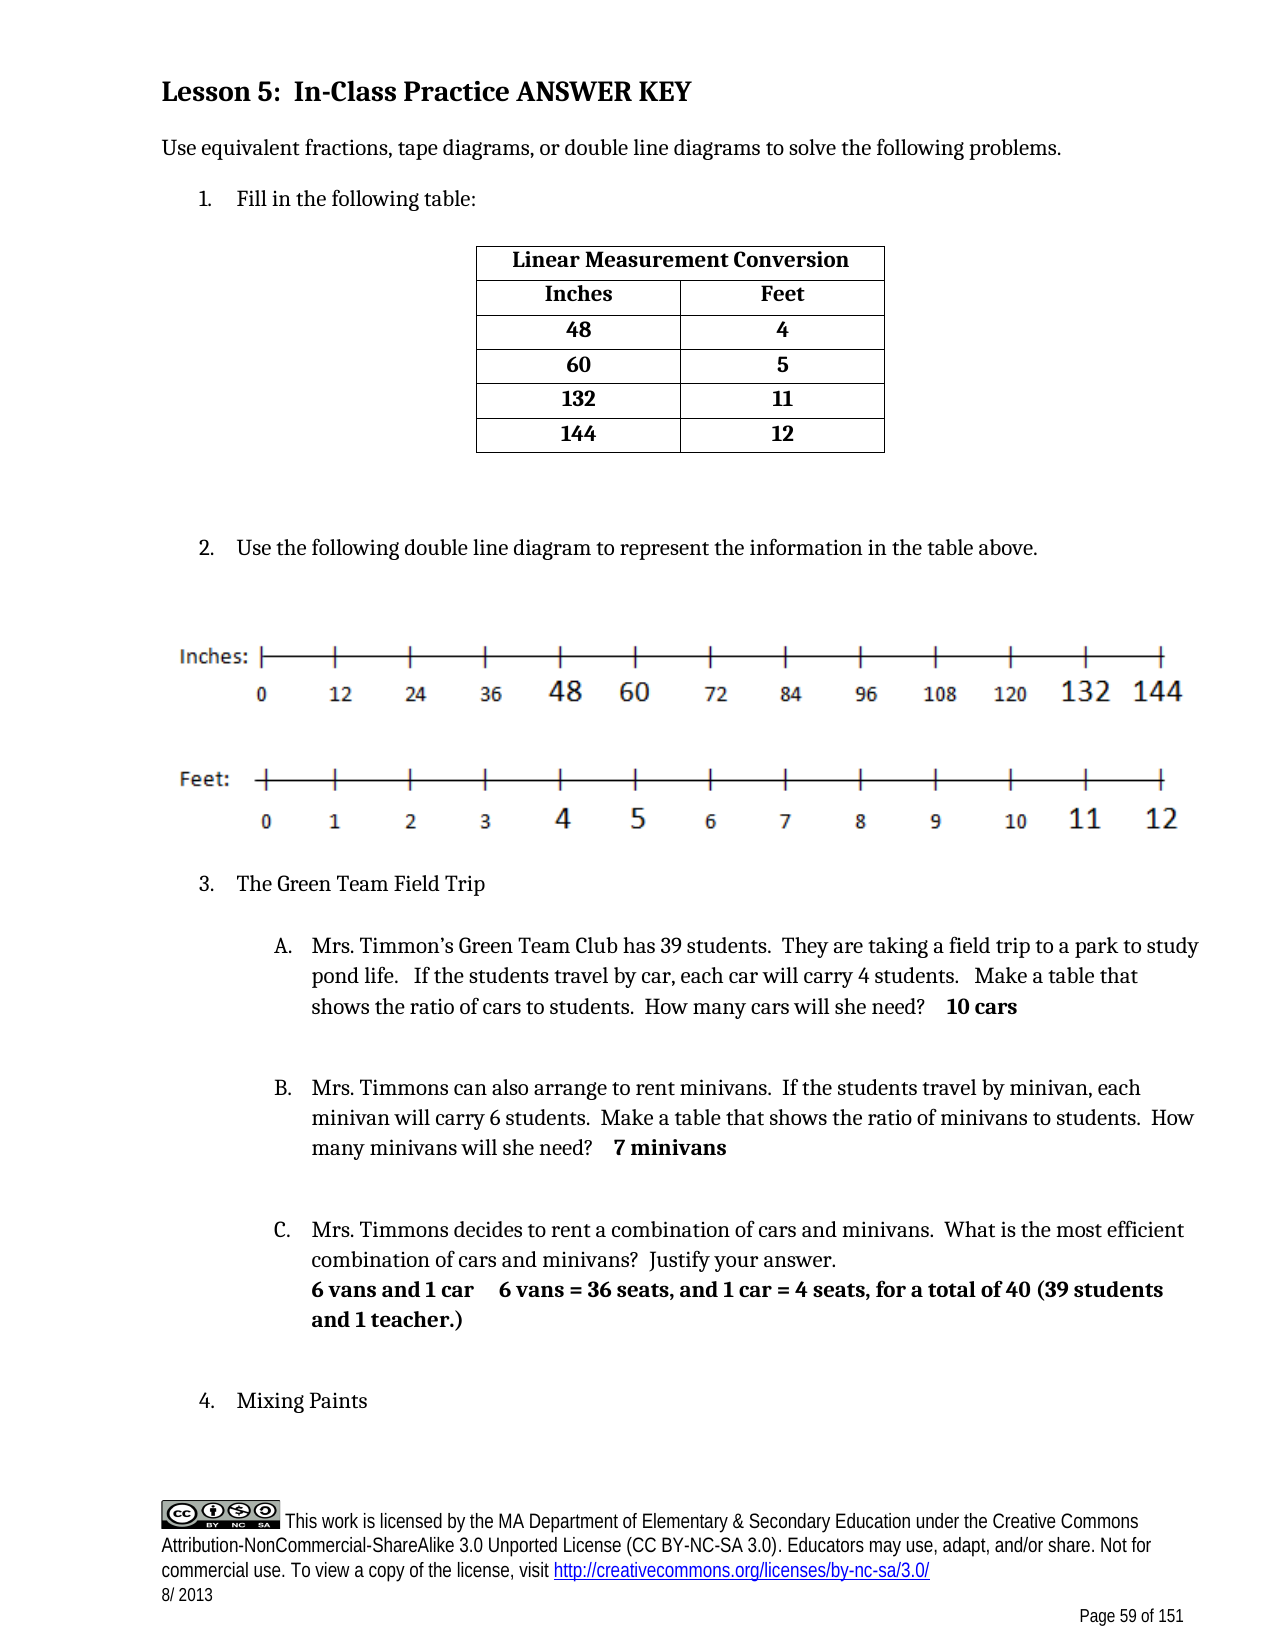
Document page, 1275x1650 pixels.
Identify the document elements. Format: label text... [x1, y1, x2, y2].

text Lesson 5: In-Class Practice ANSWER KEY [161, 75, 1200, 108]
picture [161, 1500, 281, 1529]
table_cell 11 [681, 384, 884, 418]
list The Green Team Field Trip [199, 870, 1200, 929]
table_cell 60 [477, 350, 680, 383]
table_cell 48 [477, 316, 680, 349]
table_cell 4 [681, 316, 884, 349]
table_cell 12 [681, 419, 884, 452]
table_cell Feet [681, 281, 884, 314]
table_cell 144 [477, 419, 680, 452]
text Use equivalent fractions, tape diagrams, or double line diagrams to solve the following problems. [161, 134, 1200, 161]
table_cell Inches [477, 281, 680, 314]
table_cell 132 [477, 384, 680, 418]
list Fill in the following table: [199, 185, 1200, 212]
table_cell 5 [681, 350, 884, 383]
list Mrs. Timmon’s Green Team Club has 39 students. They are taking a field trip to a park to study pond life. If the students travel by car, each car will carry 4 students. Make a table that shows the ratio of cars to students. How many cars will she need? 10 cars [274, 933, 1200, 1020]
list Use the following double line diagram to represent the information in the table above. [199, 534, 1200, 561]
table_header Linear Measurement Conversion [477, 247, 884, 280]
list Mixing Paints [199, 1388, 1200, 1447]
list Mrs. Timmons can also arrange to rent minivans. If the students travel by minivan, each minivan will carry 6 students. Make a table that shows the ratio of minivans to students. How many minivans will she need? 7 minivans [274, 1075, 1200, 1161]
list Mrs. Timmons decides to rent a combination of cars and minivans. What is the most efficient combination of cars and minivans? Justify your answer. [274, 1216, 1200, 1273]
text 6 vans and 1 car 6 vans = 36 seats, and 1 car = 4 seats, for a total of 40 (39 students and 1 teacher.) [311, 1277, 1200, 1333]
picture [161, 615, 1198, 846]
